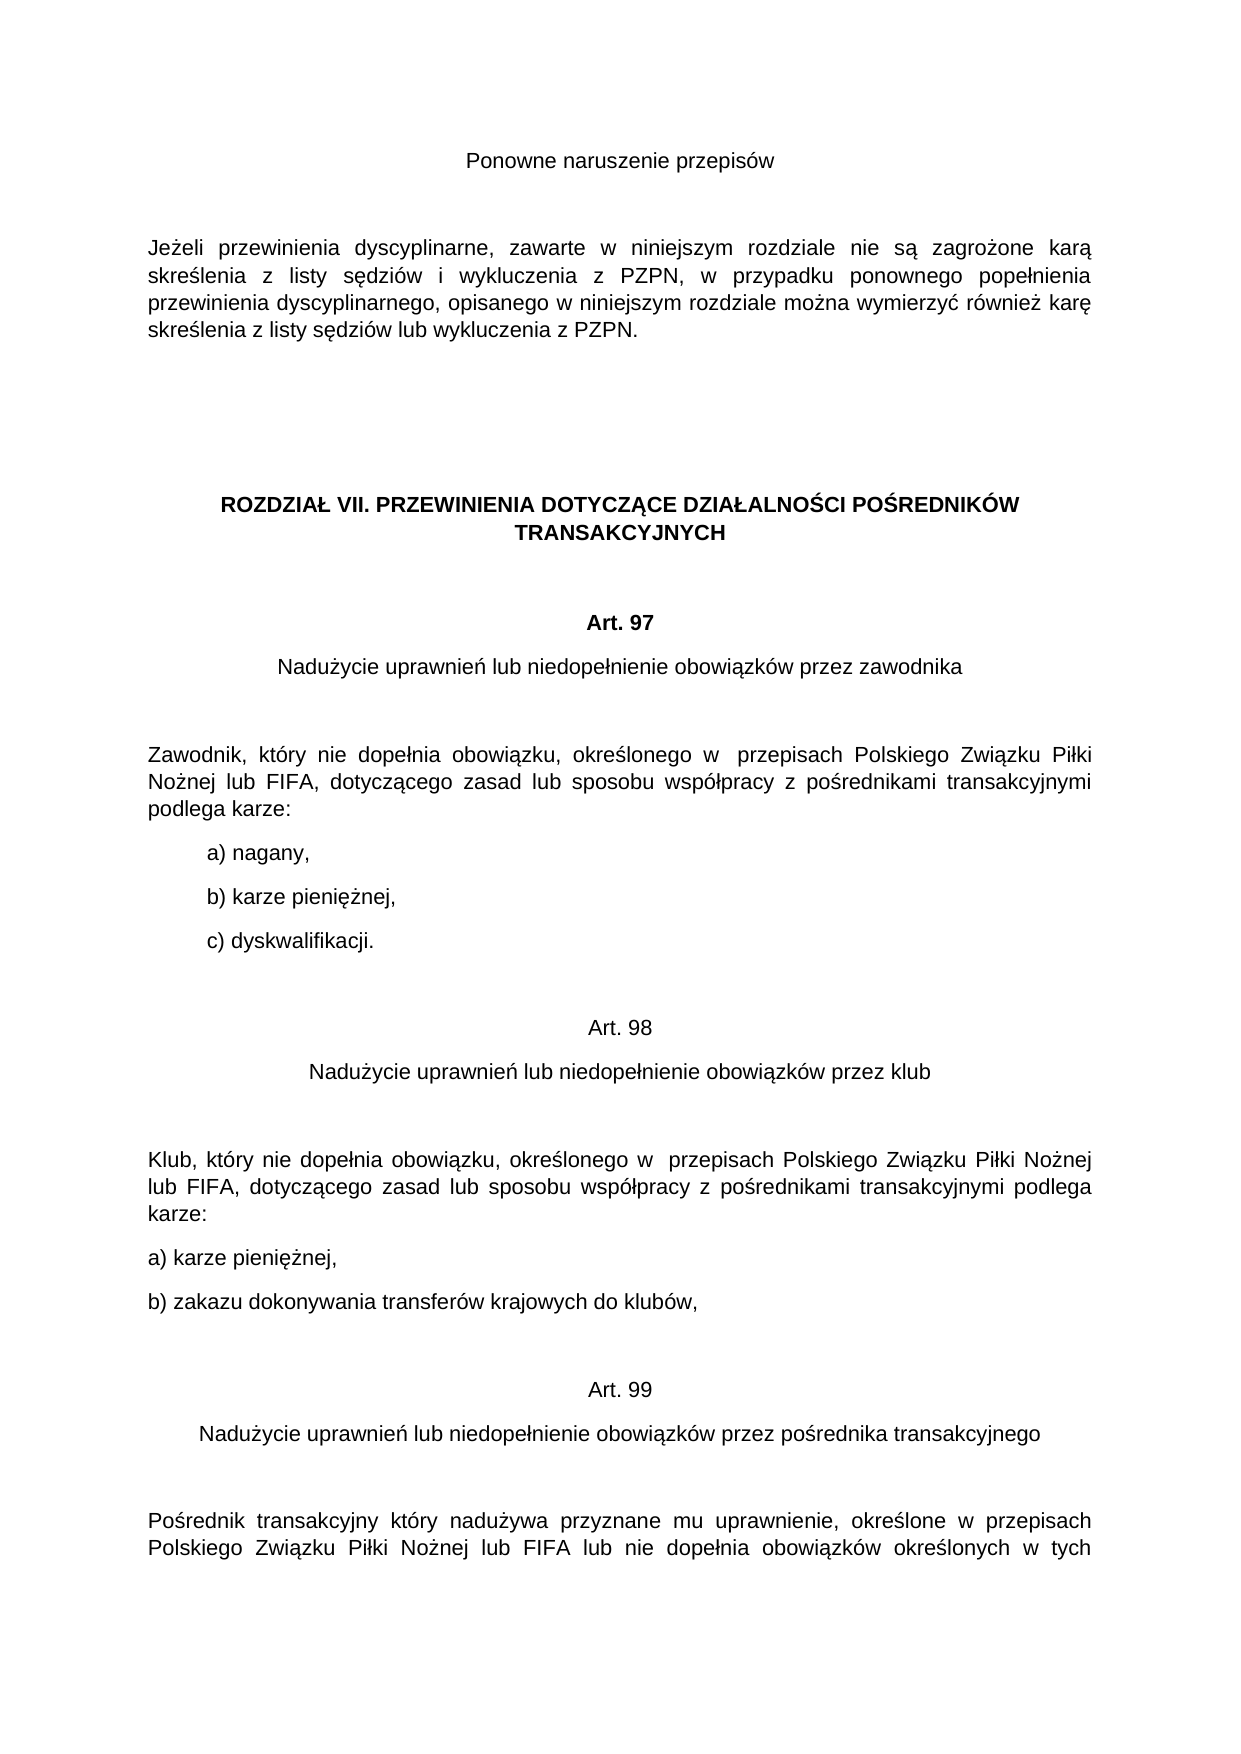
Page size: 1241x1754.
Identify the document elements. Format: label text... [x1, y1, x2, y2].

text Nadużycie uprawnień lub niedopełnienie obowiązków przez zawodnika [148, 654, 1093, 679]
text ROZDZIAŁ VII. PRZEWINIENIA DOTYCZĄCE DZIAŁALNOŚCI POŚREDNIKÓW TRANSAKCYJNYCH [148, 492, 1093, 545]
text a) nagany, [207, 840, 1093, 865]
text Art. 97 [148, 610, 1093, 635]
text Ponowne naruszenie przepisów [148, 148, 1093, 173]
text a) karze pieniężnej, [148, 1245, 1093, 1270]
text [148, 1508, 1093, 1561]
text b) karze pieniężnej, [207, 884, 1093, 909]
text Zawodnik, który nie dopełnia obowiązku, określonego w przepisach Polskiego Związku Piłki Nożnej lub FIFA, dotyczącego zasad lub sposobu współpracy z pośrednikami transakcyjnymi podlega karze: [148, 742, 1093, 821]
text Jeżeli przewinienia dyscyplinarne, zawarte w niniejszym rozdziale nie są zagrożone karą skreślenia z listy sędziów i wykluczenia z PZPN, w przypadku ponownego popełnienia przewinienia dyscyplinarnego, opisanego w niniejszym rozdziale można wymierzyć również karę skreślenia z listy sędziów lub wykluczenia z PZPN. [148, 235, 1093, 342]
text c) dyskwalifikacji. [207, 927, 1093, 953]
text Klub, który nie dopełnia obowiązku, określonego w przepisach Polskiego Związku Piłki Nożnej lub FIFA, dotyczącego zasad lub sposobu współpracy z pośrednikami transakcyjnymi podlega karze: [148, 1147, 1093, 1226]
text Nadużycie uprawnień lub niedopełnienie obowiązków przez klub [148, 1059, 1093, 1084]
text Art. 99 [148, 1377, 1093, 1402]
text Nadużycie uprawnień lub niedopełnienie obowiązków przez pośrednika transakcyjnego [148, 1420, 1093, 1446]
text Art. 98 [148, 1015, 1093, 1040]
text b) zakazu dokonywania transferów krajowych do klubów, [148, 1289, 1093, 1314]
